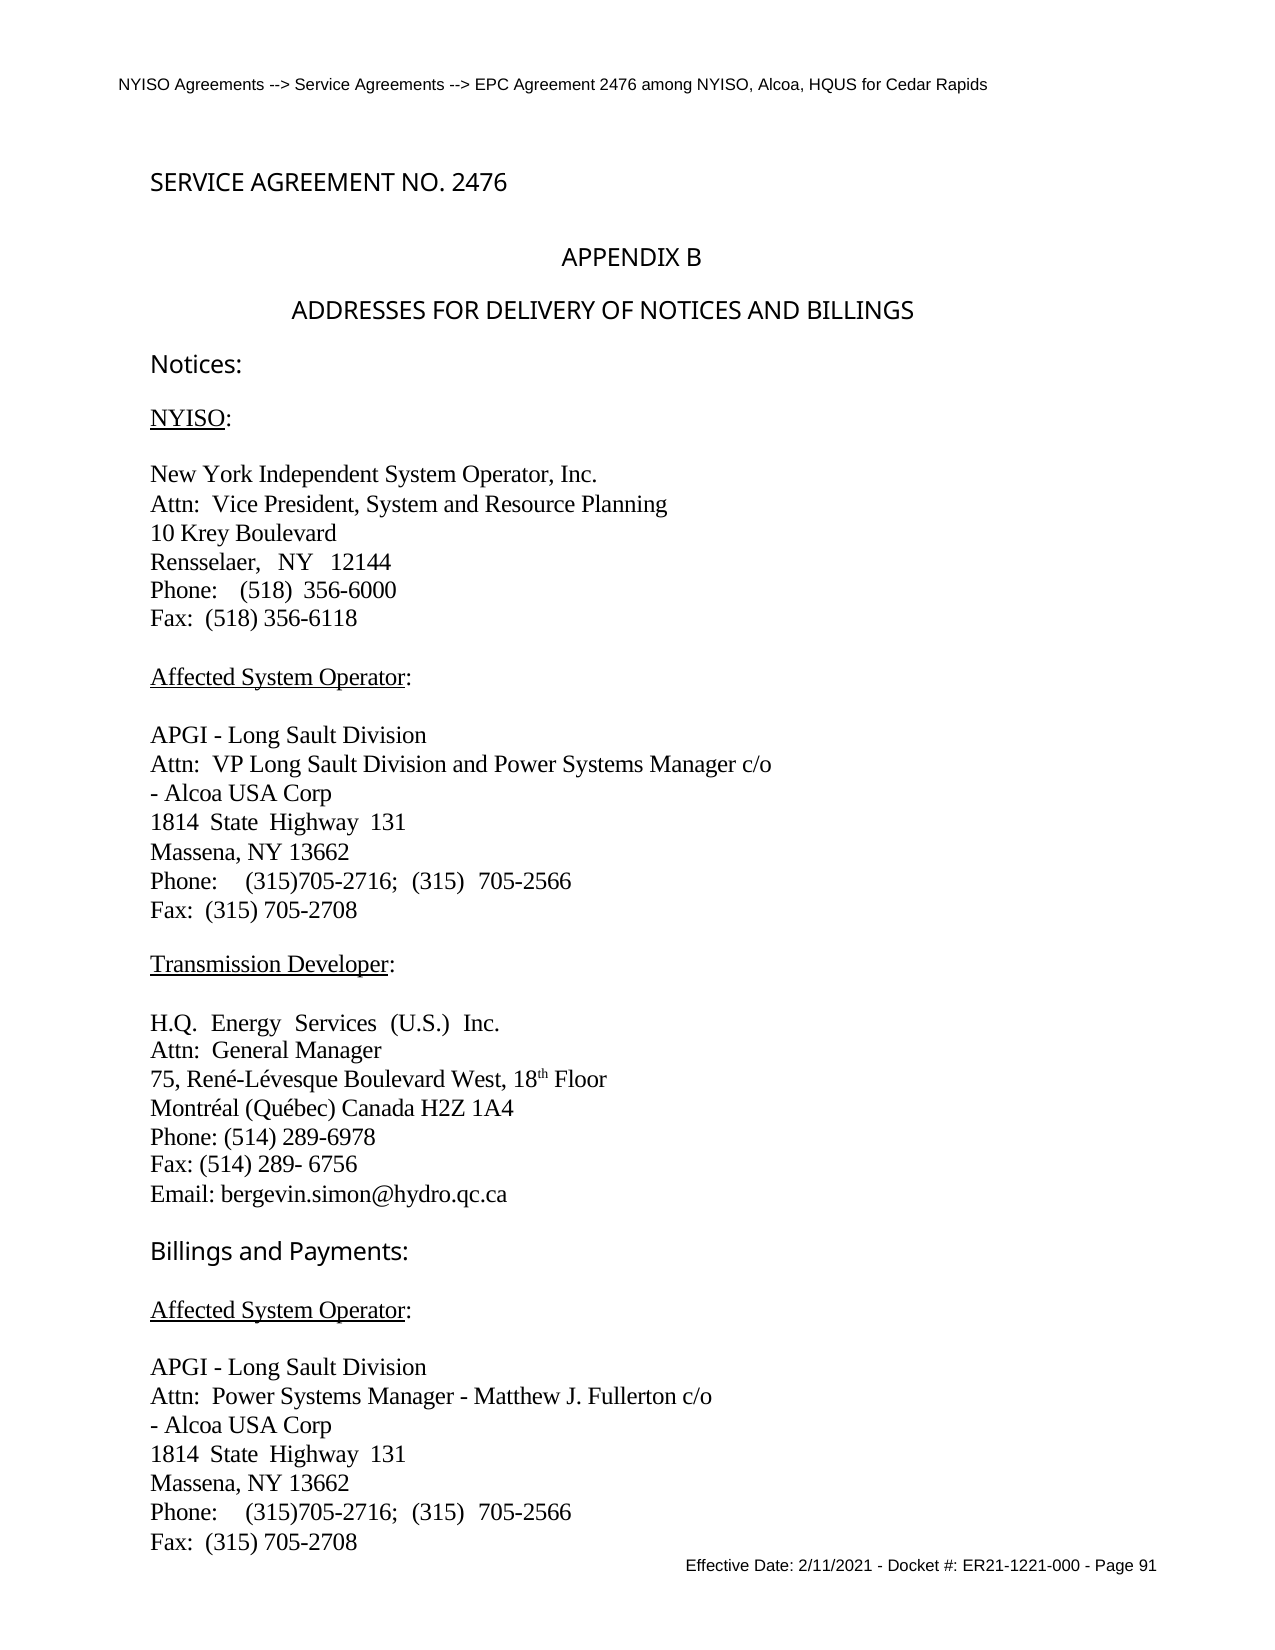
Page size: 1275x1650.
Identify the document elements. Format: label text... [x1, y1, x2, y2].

text Fax: (514) 289- 6756 [150, 1152, 1275, 1178]
text SERVICE AGREEMENT NO. 2476 [150, 168, 1275, 197]
text Email: bergevin.simon@hydro.qc.ca [150, 1179, 1275, 1208]
text APGI - Long Sault Division [150, 1352, 1275, 1381]
text APGI - Long Sault Division [150, 720, 1275, 749]
text Attn: Power Systems Manager - Matthew J. Fullerton c/o - Alcoa USA Corp [150, 1381, 712, 1439]
text 1814 State Highway 131 Massena, NY 13662 [150, 807, 418, 866]
text 10 Krey Boulevard [150, 518, 1275, 547]
text Phone: (315)705-2716; (315) 705-2566 Fax: (315) 705-2708 [150, 866, 572, 924]
text Attn: Vice President, System and Resource Planning [150, 489, 1275, 518]
text Billings and Payments: [150, 1237, 1275, 1266]
text Affected System Operator: [150, 662, 1275, 691]
text Rensselaer, NY 12144 Phone: (518) 356-6000 Fax: (518) 356-6118 [150, 548, 408, 632]
text 1814 State Highway 131 Massena, NY 13662 [150, 1439, 418, 1497]
text 75, René-Lévesque Boulevard West, 18th Floor Montréal (Québec) Canada H2Z 1A4 Phone: (514) 289-6978 [150, 1064, 642, 1152]
text Transmission Developer: [150, 950, 1275, 978]
text H.Q. Energy Services (U.S.) Inc. Attn: General Manager [150, 1009, 500, 1064]
text New York Independent System Operator, Inc. [150, 460, 1275, 489]
text NYISO: [150, 404, 1275, 432]
text APPENDIX B [150, 243, 1275, 272]
text ADDRESSES FOR DELIVERY OF NOTICES AND BILLINGS [150, 297, 1275, 326]
text Attn: VP Long Sault Division and Power Systems Manager c/o - Alcoa USA Corp [150, 749, 772, 807]
text Notices: [150, 351, 1275, 379]
text Affected System Operator: [150, 1296, 1275, 1324]
text Phone: (315)705-2716; (315) 705-2566 Fax: (315) 705-2708 [150, 1497, 572, 1556]
